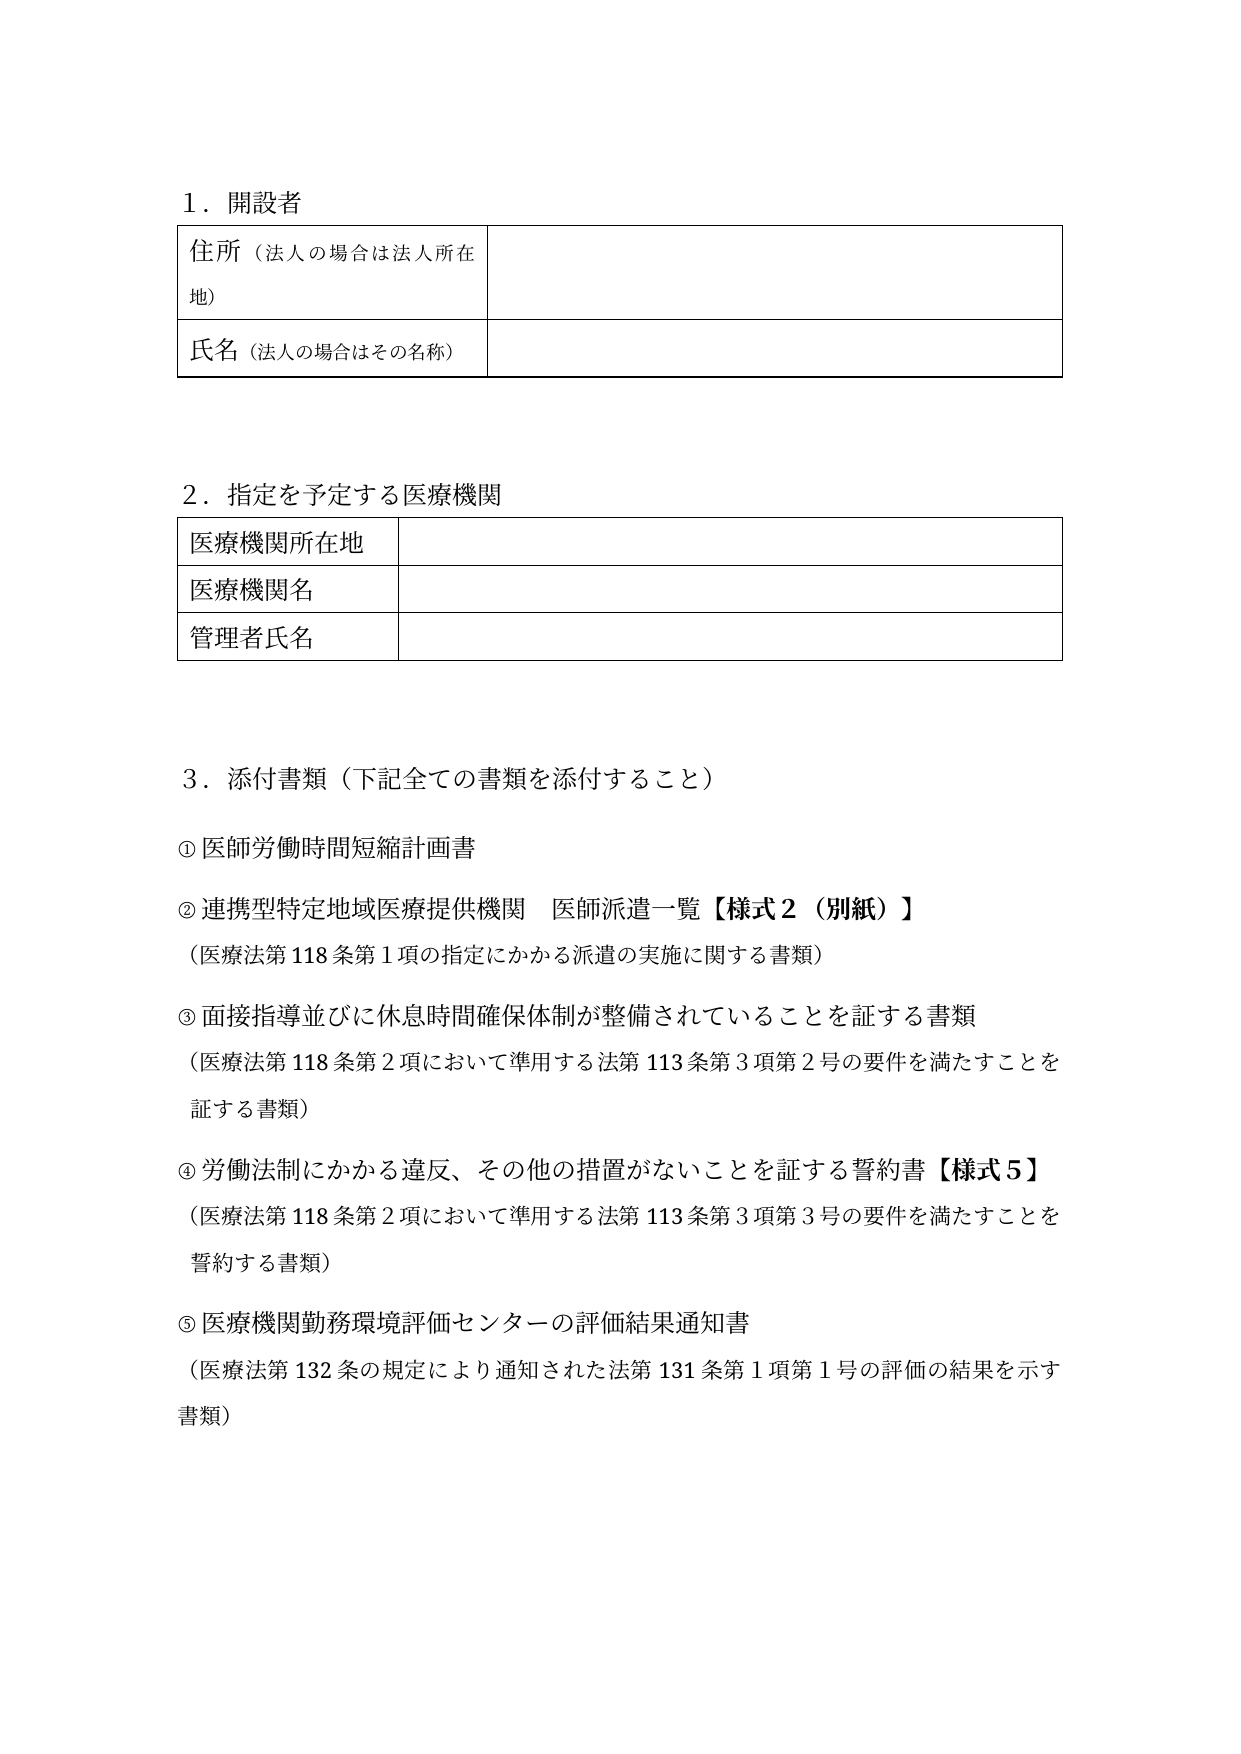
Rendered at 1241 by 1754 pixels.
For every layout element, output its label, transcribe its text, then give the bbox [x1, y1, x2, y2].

table_header [399, 518, 1062, 565]
table_cell [399, 613, 1062, 660]
table_header 住所（法人の場合は法人所在地） [178, 226, 487, 319]
table_header [488, 226, 1062, 319]
text （医療法第118条第２項において準用する法第113条第３項第２号の要件を満たすことを証する書類） [177, 1038, 1063, 1131]
text （医療法第118条第２項において準用する法第113条第３項第３号の要件を満たすことを誓約する書類） [177, 1192, 1063, 1285]
text ③面接指導並びに休息時間確保体制が整備されていることを証する書類 [177, 991, 1063, 1038]
text ３．添付書類（下記全ての書類を添付すること） [177, 754, 1063, 801]
text ①医師労働時間短縮計画書 [177, 824, 1063, 870]
table_header 医療機関所在地 [178, 518, 398, 565]
text ④労働法制にかかる違反、その他の措置がないことを証する誓約書【様式５】 [177, 1145, 1063, 1192]
text ⑤医療機関勤務環境評価センターの評価結果通知書 [177, 1299, 1063, 1345]
table_cell 医療機関名 [178, 566, 398, 612]
table_cell 氏名（法人の場合はその名称） [178, 320, 487, 376]
text （医療法第118条第１項の指定にかかる派遣の実施に関する書類） [177, 931, 1063, 977]
text ②連携型特定地域医療提供機関 医師派遣一覧【様式２（別紙）】 [177, 884, 1063, 931]
table_cell [488, 320, 1062, 376]
table_cell 管理者氏名 [178, 613, 398, 660]
text １．開設者 [177, 178, 1063, 225]
text （医療法第132条の規定により通知された法第131条第１項第１号の評価の結果を示す書類） [177, 1345, 1063, 1438]
table_cell [399, 566, 1062, 612]
text ２．指定を予定する医療機関 [177, 471, 1063, 517]
